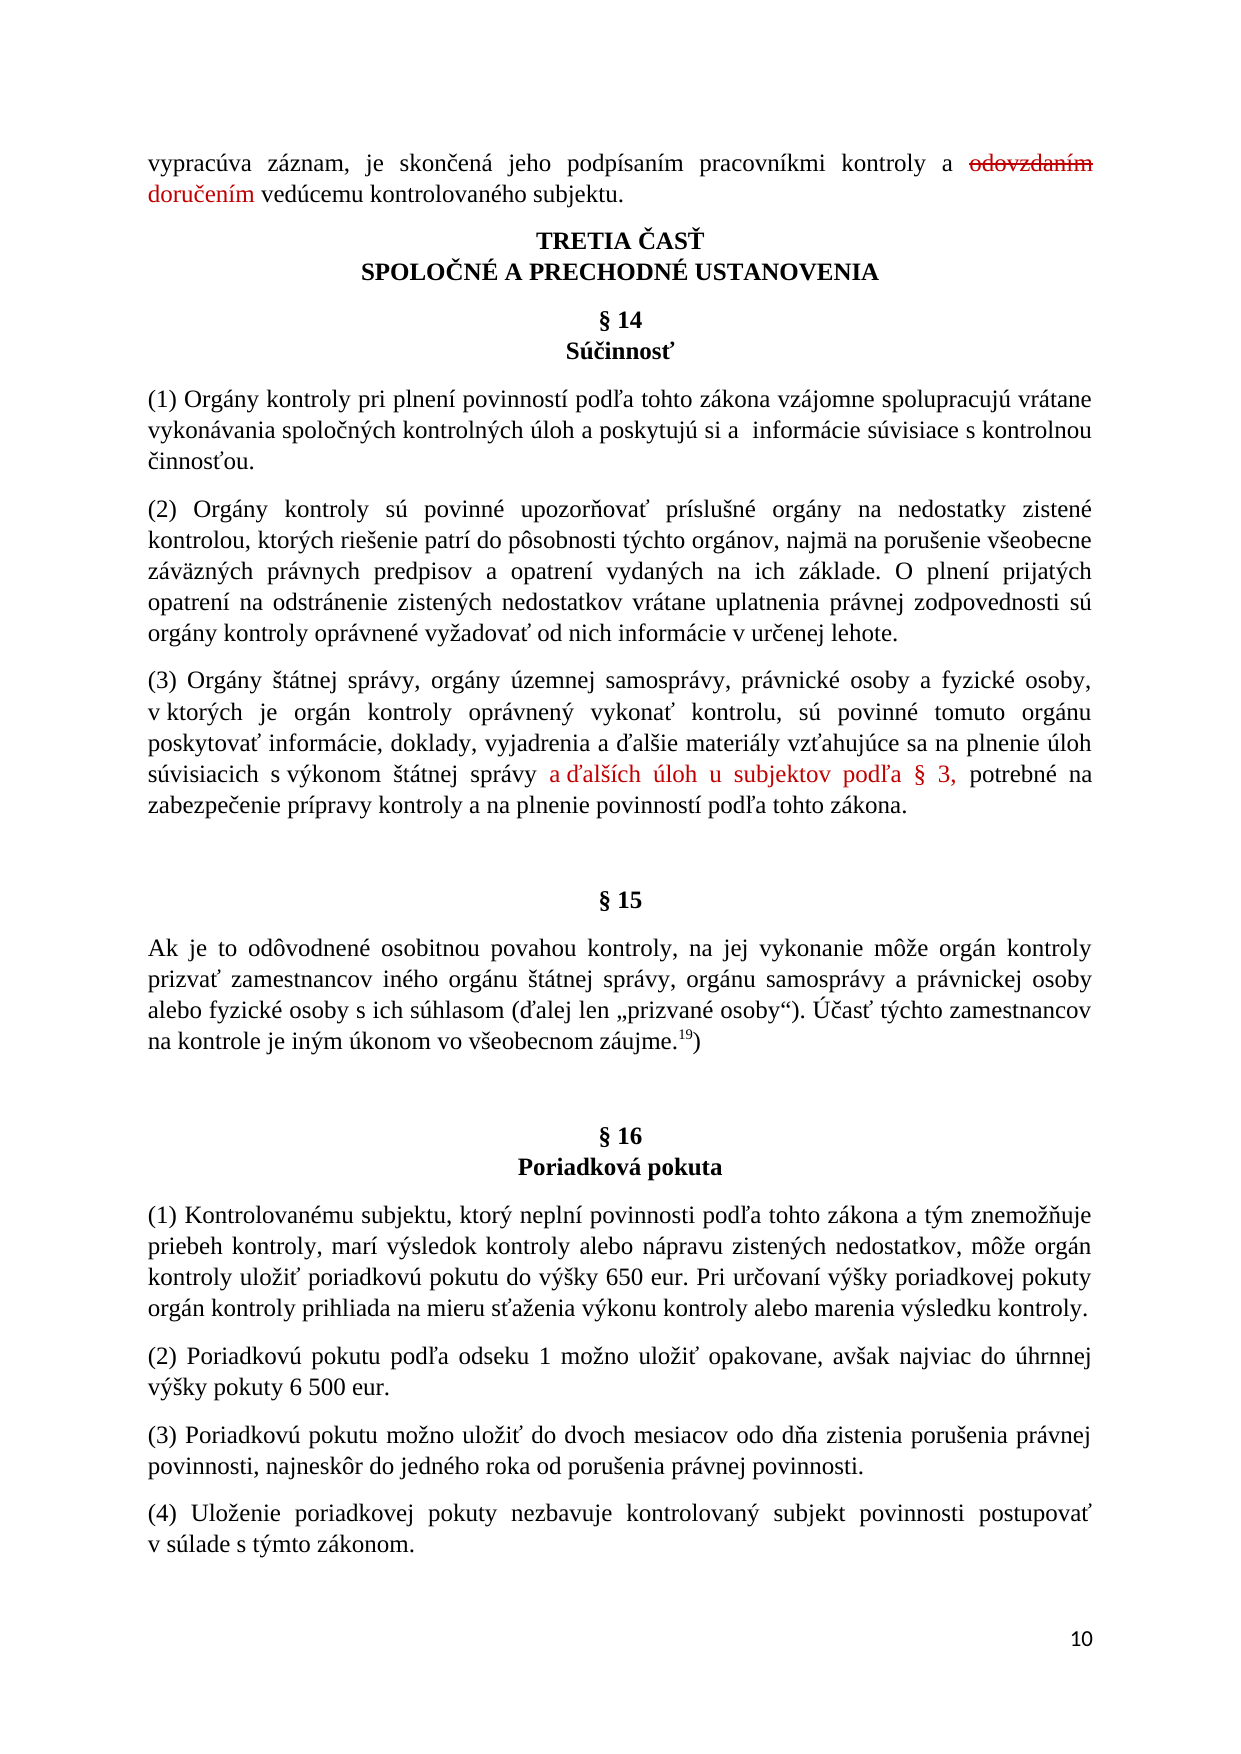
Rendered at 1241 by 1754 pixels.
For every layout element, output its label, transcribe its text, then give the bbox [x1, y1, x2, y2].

text (2) Poriadkovú pokutu podľa odseku 1 možno uložiť opakovane, avšak najviac do úhrnnej výšky pokuty 6 500 eur. [148, 1341, 1093, 1401]
text § 15 [148, 885, 1093, 914]
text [148, 148, 1093, 207]
text Súčinnosť [148, 336, 1093, 365]
text SPOLOČNÉ A PRECHODNÉ USTANOVENIA [148, 257, 1093, 286]
text Ak je to odôvodnené osobitnou povahou kontroly, na jej vykonanie môže orgán kontroly prizvať zamestnancov iného orgánu štátnej správy, orgánu samosprávy a právnickej osoby alebo fyzické osoby s ich súhlasom (ďalej len „prizvané osoby“). Účasť týchto zamestnancov na kontrole je iným úkonom vo všeobecnom záujme.19) [148, 933, 1093, 1055]
text TRETIA ČASŤ [148, 226, 1093, 255]
text (2) Orgány kontroly sú povinné upozorňovať príslušné orgány na nedostatky zistené kontrolou, ktorých riešenie patrí do pôsobnosti týchto orgánov, najmä na porušenie všeobecne záväzných právnych predpisov a opatrení vydaných na ich základe. O plnení prijatých opatrení na odstránenie zistených nedostatkov vrátane uplatnenia právnej zodpovednosti sú orgány kontroly oprávnené vyžadovať od nich informácie v určenej lehote. [148, 494, 1093, 647]
text (3) Poriadkovú pokutu možno uložiť do dvoch mesiacov odo dňa zistenia porušenia právnej povinnosti, najneskôr do jedného roka od porušenia právnej povinnosti. [148, 1420, 1093, 1479]
text (4) Uloženie poriadkovej pokuty nezbavuje kontrolovaný subjekt povinnosti postupovať v súlade s týmto zákonom. [148, 1498, 1093, 1558]
text Poriadková pokuta [148, 1152, 1093, 1181]
text § 16 [148, 1121, 1093, 1150]
text (3) Orgány štátnej správy, orgány územnej samosprávy, právnické osoby a fyzické osoby, v ktorých je orgán kontroly oprávnený vykonať kontrolu, sú povinné tomuto orgánu poskytovať informácie, doklady, vyjadrenia a ďalšie materiály vzťahujúce sa na plnenie úloh súvisiacich s výkonom štátnej správy a ďalších úloh u subjektov podľa § 3, potrebné na zabezpečenie prípravy kontroly a na plnenie povinností podľa tohto zákona. [148, 666, 1093, 818]
text (1) Kontrolovanému subjektu, ktorý neplní povinnosti podľa tohto zákona a tým znemožňuje priebeh kontroly, marí výsledok kontroly alebo nápravu zistených nedostatkov, môže orgán kontroly uložiť poriadkovú pokutu do výšky 650 eur. Pri určovaní výšky poriadkovej pokuty orgán kontroly prihliada na mieru sťaženia výkonu kontroly alebo marenia výsledku kontroly. [148, 1200, 1093, 1322]
text § 14 [148, 305, 1093, 334]
text (1) Orgány kontroly pri plnení povinností podľa tohto zákona vzájomne spolupracujú vrátane vykonávania spoločných kontrolných úloh a poskytujú si a informácie súvisiace s kontrolnou činnosťou. [148, 384, 1093, 475]
